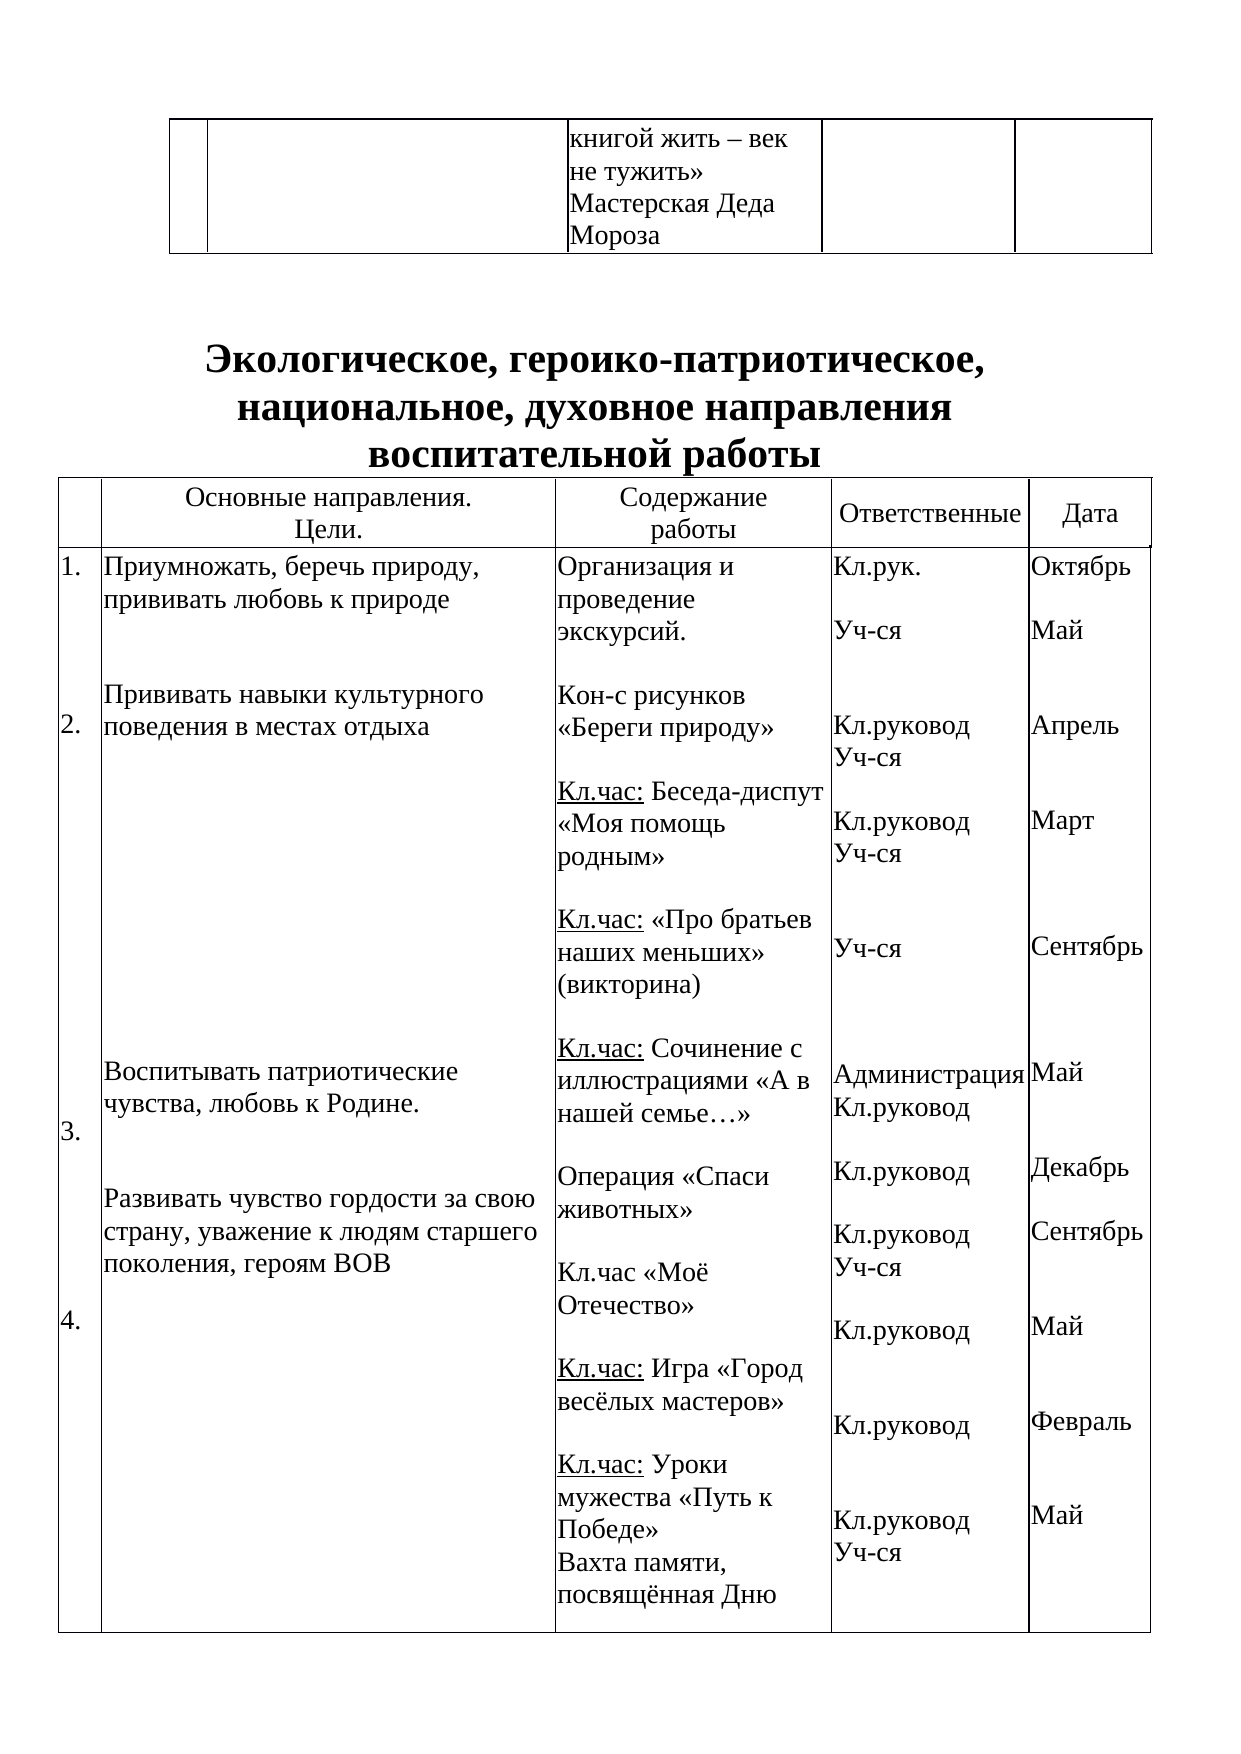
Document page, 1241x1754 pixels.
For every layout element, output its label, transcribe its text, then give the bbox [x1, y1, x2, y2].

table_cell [556, 548, 831, 1632]
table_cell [823, 120, 1014, 252]
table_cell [102, 548, 555, 1632]
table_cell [170, 120, 207, 252]
text национальное, духовное направления [37, 381, 1152, 429]
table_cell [1016, 120, 1151, 252]
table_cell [569, 120, 821, 252]
table_header [59, 478, 101, 546]
table_header Основные направления. Цели. [102, 478, 555, 546]
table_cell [208, 120, 567, 252]
table_cell 1. 2. 3. 4. [59, 548, 101, 1632]
text воспитательной работы [37, 429, 1152, 477]
text Экологическое, героико-патриотическое, [37, 333, 1152, 381]
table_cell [1030, 548, 1150, 1632]
table_header Ответственные [832, 478, 1029, 546]
table_header Содержание работы [556, 478, 831, 546]
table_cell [832, 548, 1028, 1632]
table_header Дата [1030, 478, 1151, 546]
